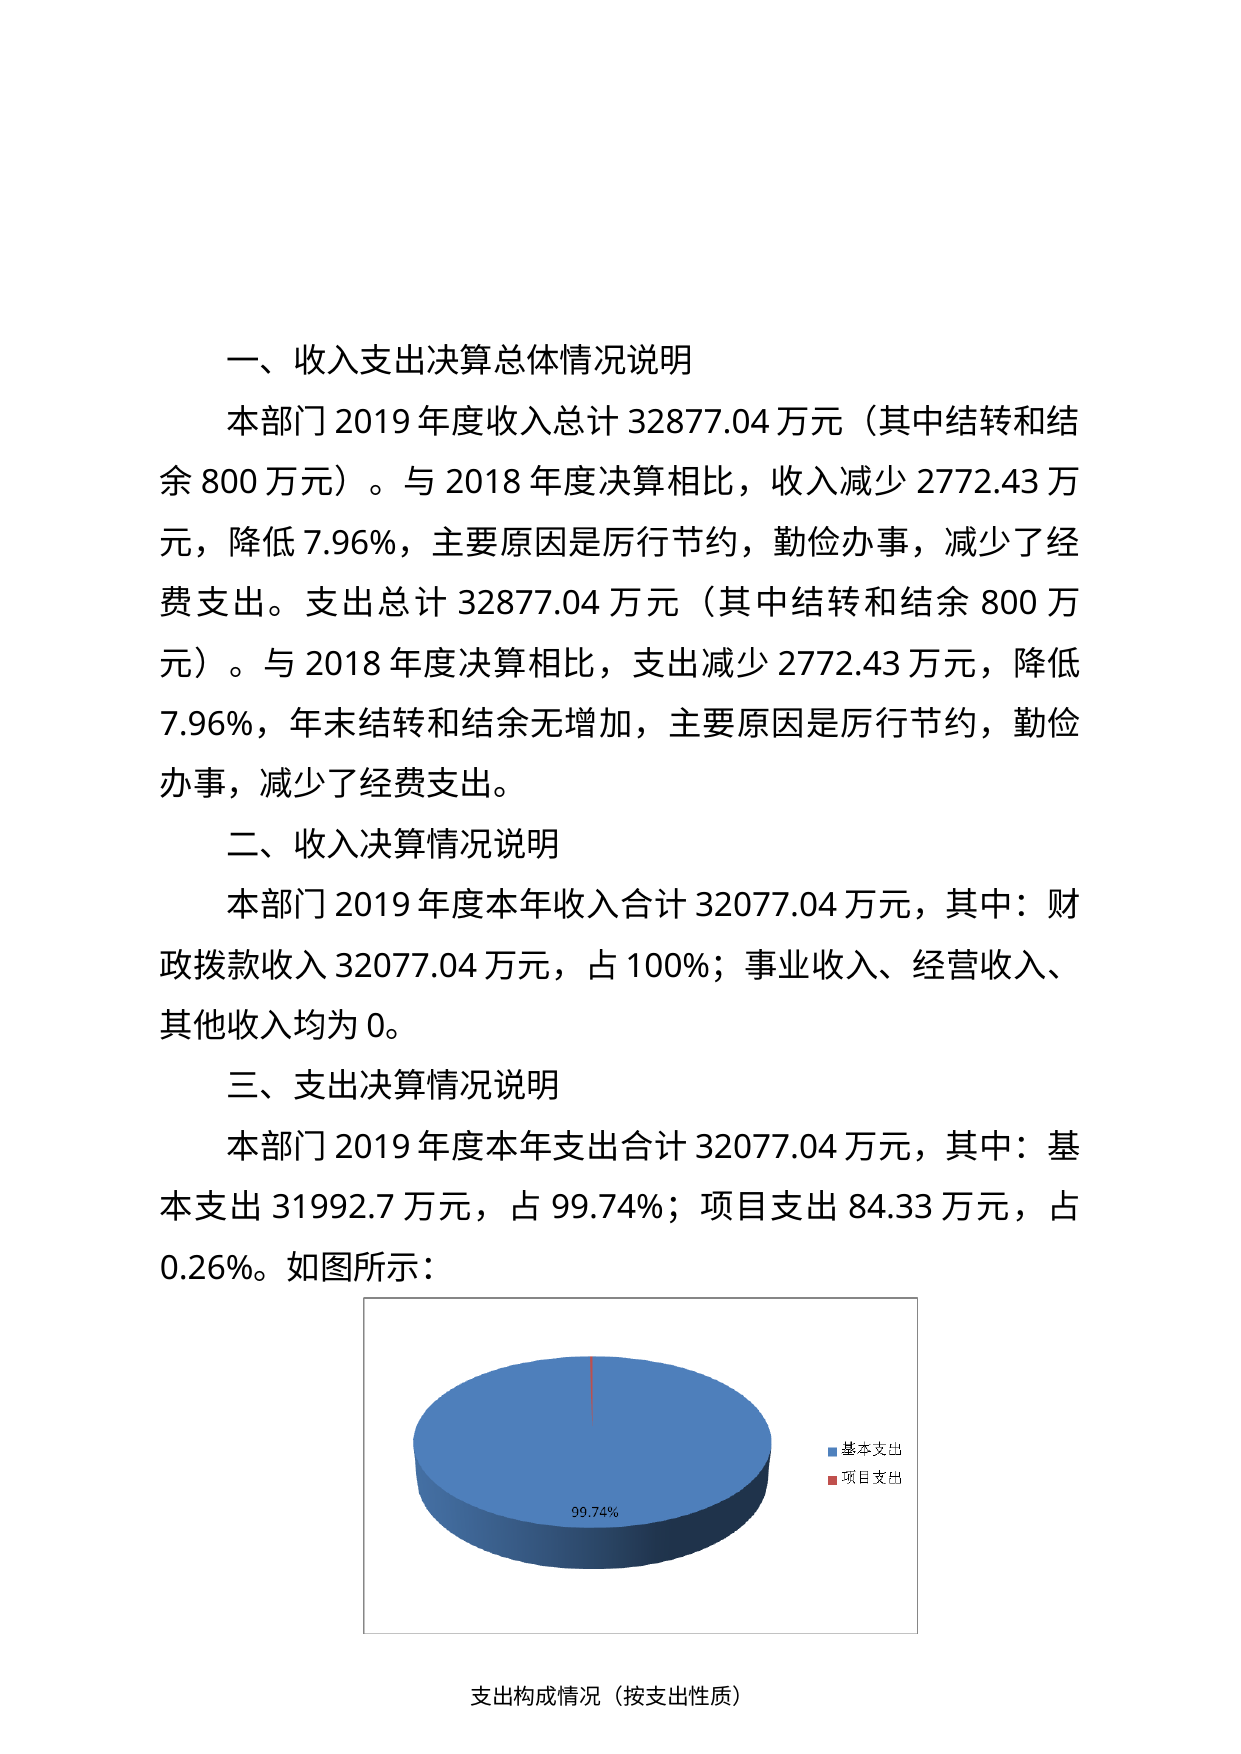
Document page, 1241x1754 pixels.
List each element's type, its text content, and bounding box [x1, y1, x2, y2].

text 本部门2019年度收入总计32877.04万元（其中结转和结余800万元）。与2018年度决算相比，收入减少2772.43万元，降低7.96%，主要原因是厉行节约，勤俭办事，减少了经费支出。支出总计32877.04万元（其中结转和结余800万元）。与2018年度决算相比，支出减少2772.43万元，降低7.96%，年末结转和结余无增加，主要原因是厉行节约，勤俭办事，减少了经费支出。 [159, 385, 1081, 808]
text 一、收入支出决算总体情况说明 [159, 324, 1081, 385]
picture [362, 1297, 918, 1634]
text 三、支出决算情况说明 [159, 1049, 1081, 1110]
text 本部门2019年度本年支出合计32077.04万元，其中：基本支出31992.7万元，占99.74%；项目支出84.33万元，占0.26%。如图所示： [159, 1110, 1081, 1291]
text 二、收入决算情况说明 [159, 808, 1081, 868]
text 本部门2019年度本年收入合计32077.04万元，其中：财政拨款收入32077.04万元，占100%；事业收入、经营收入、其他收入均为0。 [159, 868, 1081, 1049]
